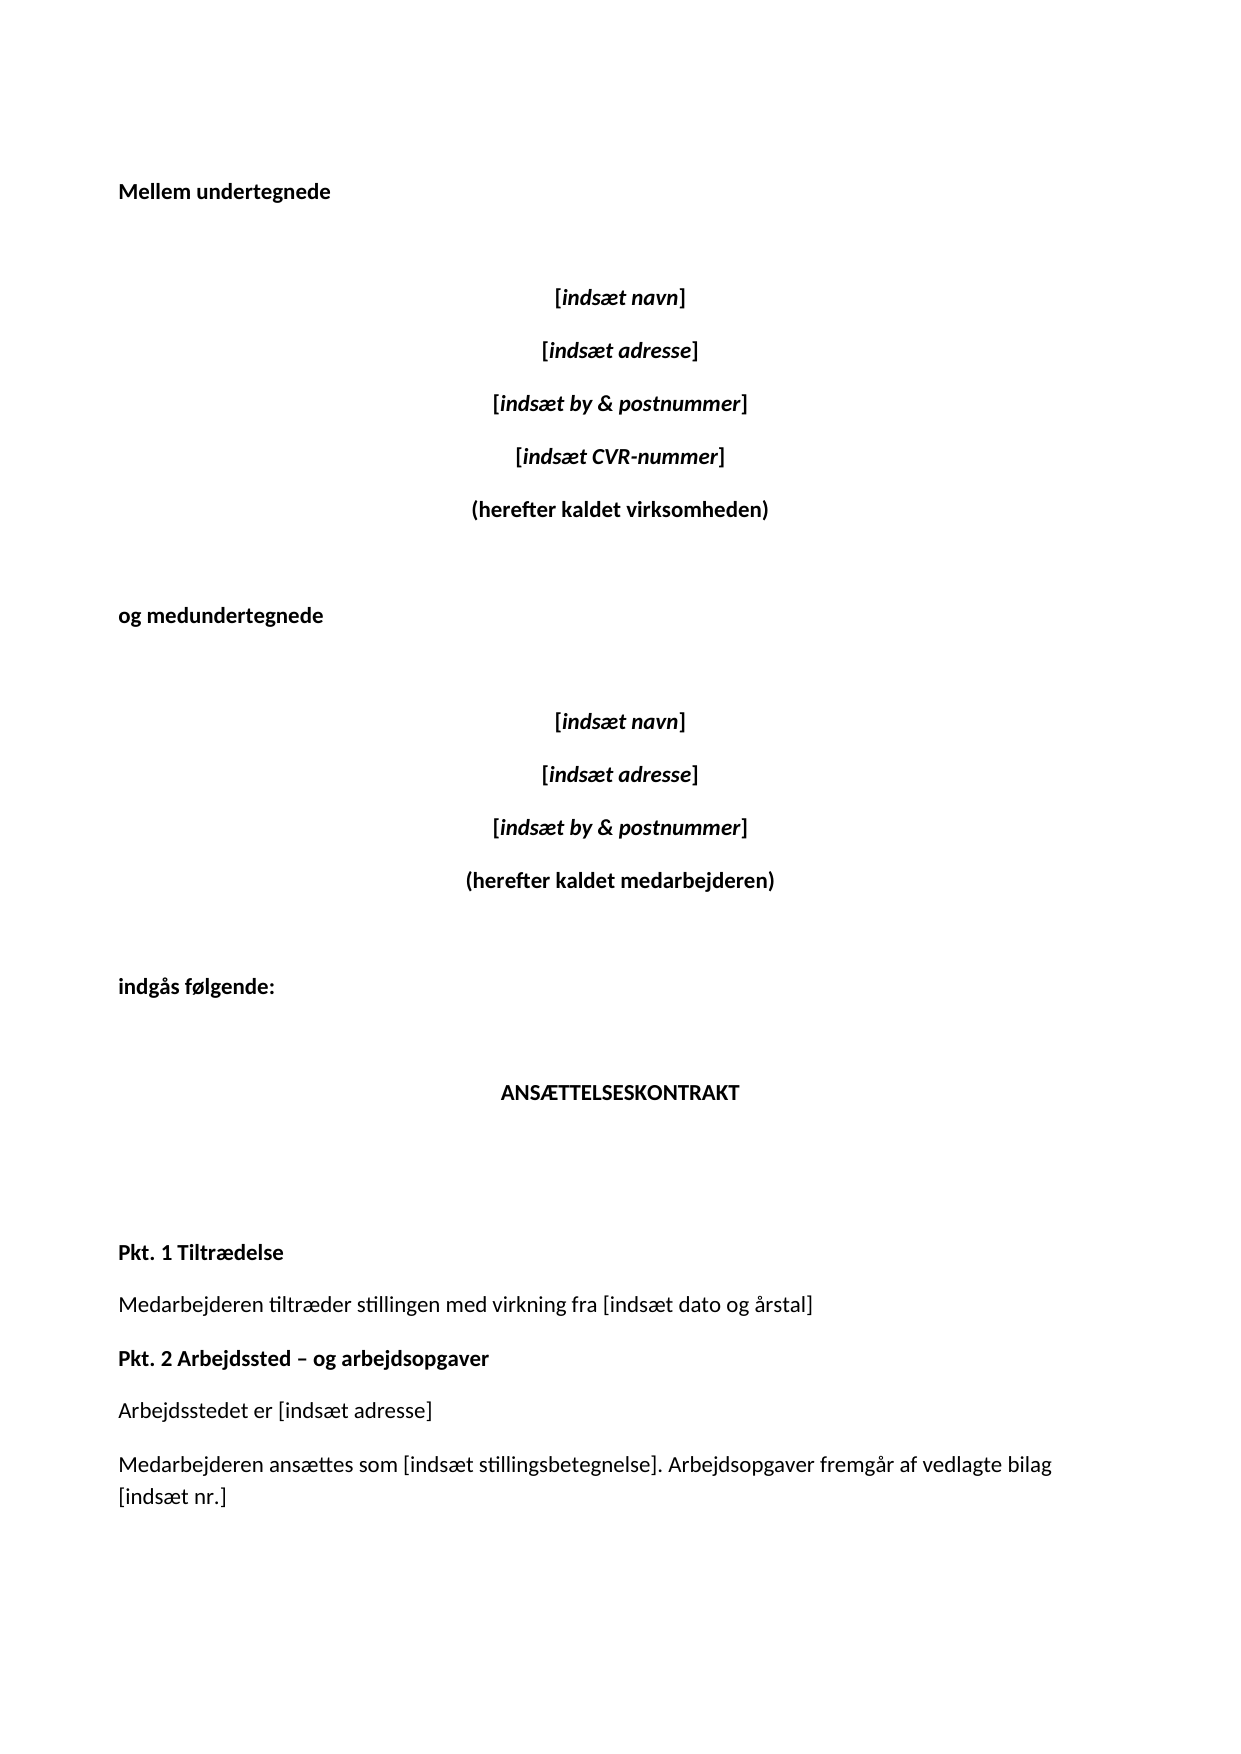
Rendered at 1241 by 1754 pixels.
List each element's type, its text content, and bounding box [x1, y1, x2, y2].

text Mellem undertegnede [118, 177, 1122, 205]
text ANSÆTTELSESKONTRAKT [118, 1078, 1122, 1107]
text Medarbejderen ansættes som [indsæt stillingsbetegnelse]. Arbejdsopgaver fremgår af vedlagte bilag [indsæt nr.] [118, 1450, 1122, 1510]
text (herefter kaldet medarbejderen) [118, 866, 1122, 894]
text [indsæt by & postnummer] [118, 389, 1122, 417]
text [indsæt adresse] [118, 336, 1122, 364]
text Arbejdsstedet er [indsæt adresse] [118, 1397, 1122, 1425]
text [indsæt by & postnummer] [118, 813, 1122, 841]
text Medarbejderen tiltræder stillingen med virkning fra [indsæt dato og årstal] [118, 1291, 1122, 1319]
text (herefter kaldet virksomheden) [118, 495, 1122, 523]
text og medundertegnede [118, 601, 1122, 629]
text Pkt. 2 Arbejdssted – og arbejdsopgaver [118, 1344, 1122, 1372]
text indgås følgende: [118, 972, 1122, 1001]
text Pkt. 1 Tiltrædelse [118, 1238, 1122, 1266]
text [indsæt adresse] [118, 760, 1122, 788]
text [indsæt navn] [118, 707, 1122, 735]
text [indsæt CVR-nummer] [118, 442, 1122, 470]
text [indsæt navn] [118, 283, 1122, 311]
